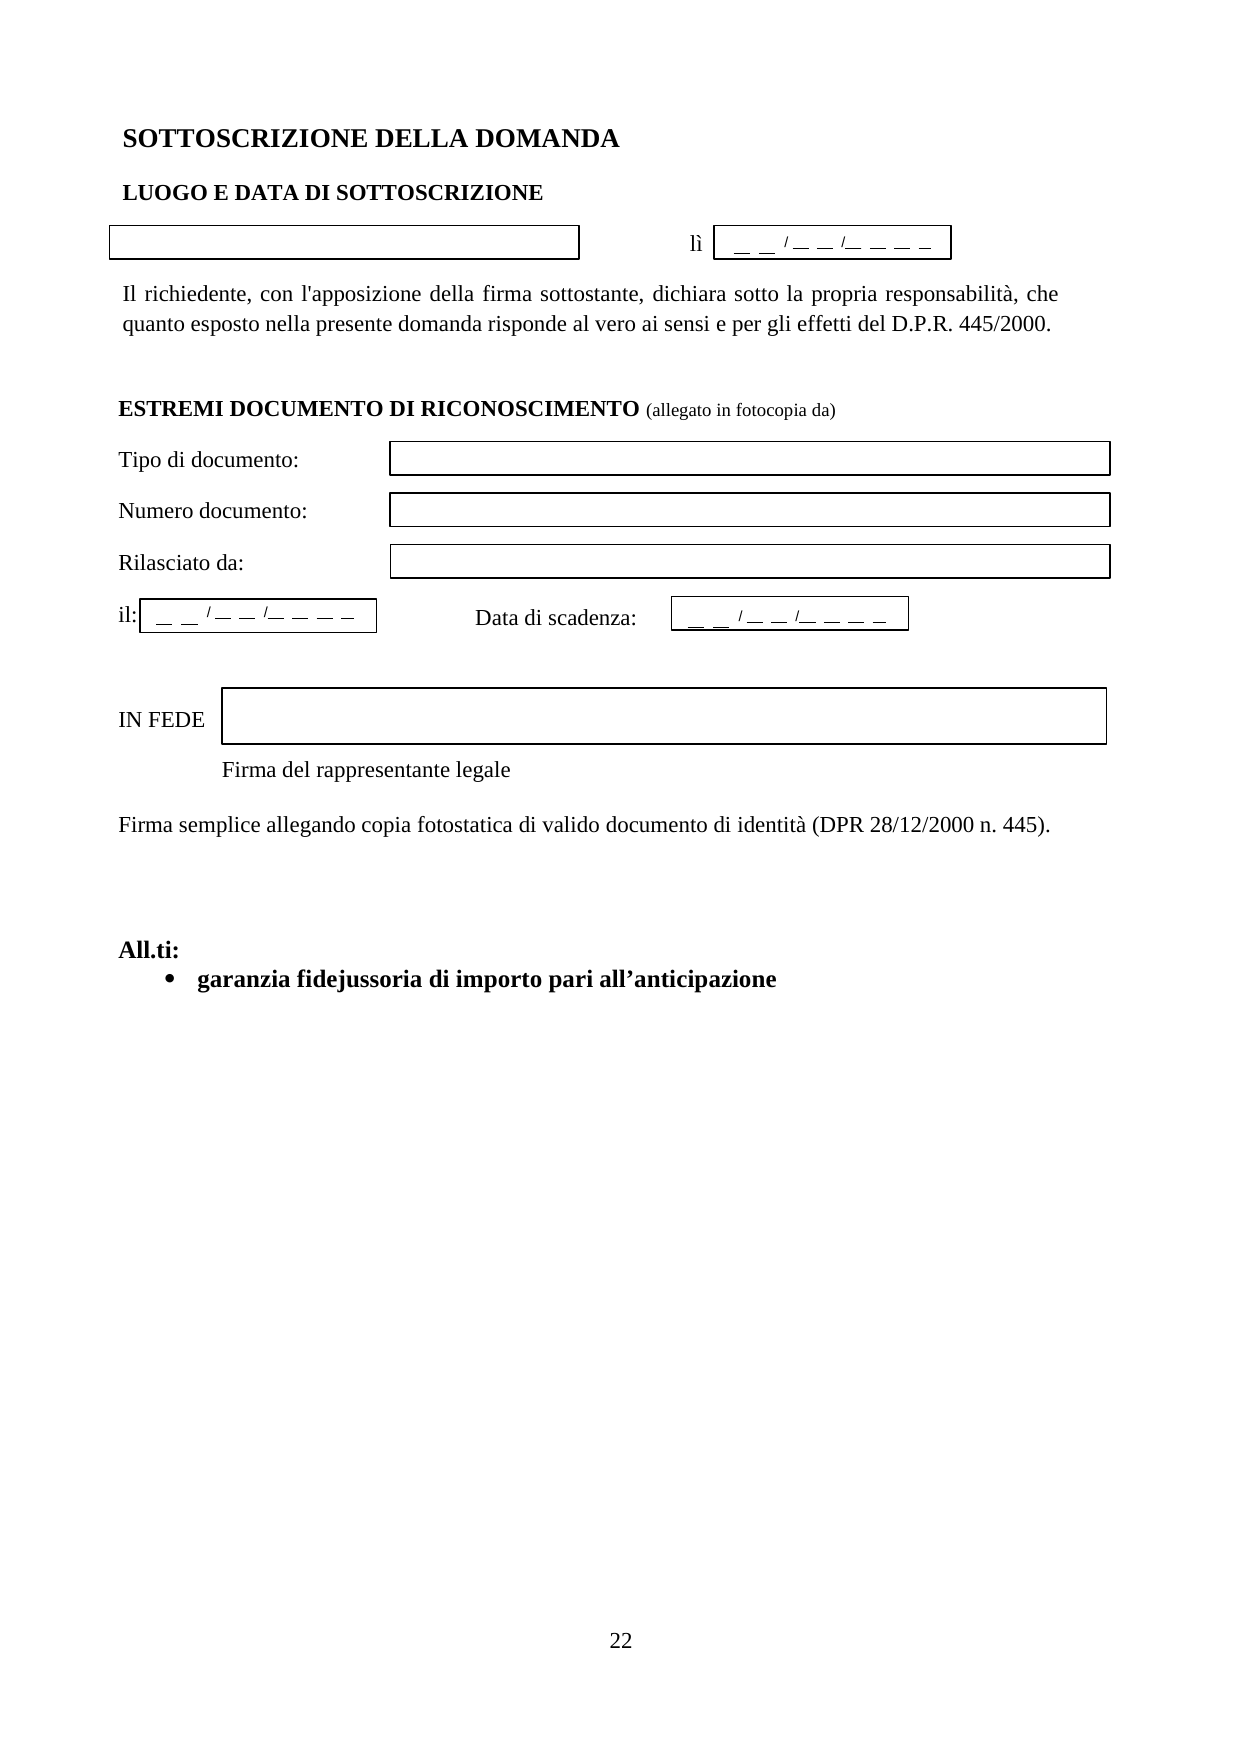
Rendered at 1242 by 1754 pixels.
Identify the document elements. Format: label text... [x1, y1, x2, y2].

text  garanzia fidejussoria di importo pari all’anticipazione [152, 964, 790, 993]
text lì / / [689, 229, 1137, 255]
text SOTTOSCRIZIONE DELLA DOMANDA [122, 122, 1137, 153]
text ESTREMI DOCUMENTO DI RICONOSCIMENTO (allegato in fotocopia da) [118, 396, 1137, 422]
text Tipo di documento: Numero documento: [118, 446, 314, 523]
text All.ti: [118, 935, 1137, 964]
text il: / / [118, 599, 362, 626]
text Rilasciato da: [118, 549, 1137, 575]
text Il richiedente, con l'apposizione della firma sottostante, dichiara sotto la propria responsabilità, che quanto esposto nella presente domanda risponde al vero ai sensi e per gli effetti del D.P.R. 445/2000. [122, 280, 1125, 336]
text IN FEDE [118, 705, 1137, 731]
text Firma del rappresentante legale [222, 756, 1137, 783]
text Firma semplice allegando copia fotostatica di valido documento di identità (DPR 28/12/2000 n. 445). [118, 807, 1129, 838]
text LUOGO E DATA DI SOTTOSCRIZIONE [122, 178, 1137, 204]
text Data di scadenza: / / [475, 603, 1137, 629]
